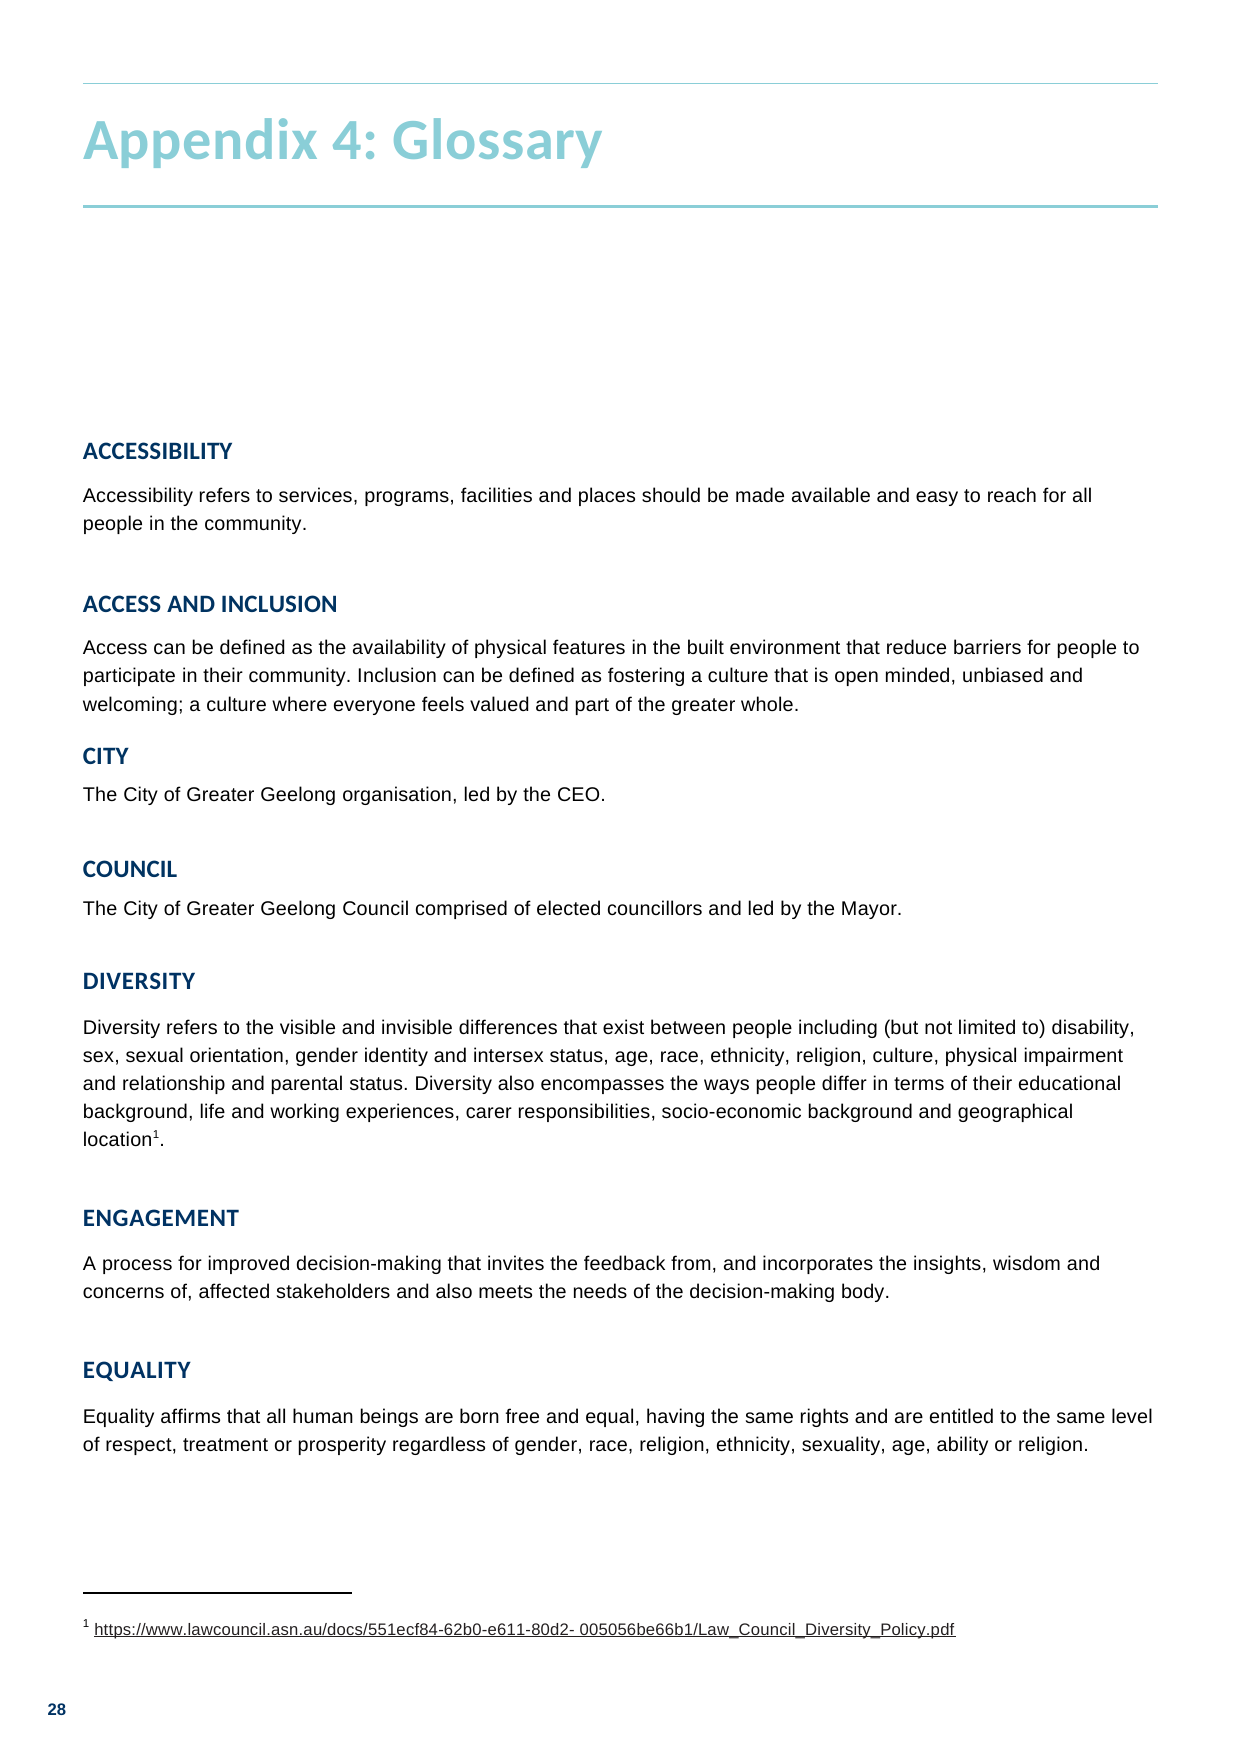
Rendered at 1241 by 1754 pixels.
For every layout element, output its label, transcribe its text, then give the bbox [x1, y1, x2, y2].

text Access can be defined as the availability of physical features in the built environment that reduce barriers for people to participate in their community. Inclusion can be defined as fostering a culture that is open minded, unbiased and welcoming; a culture where everyone feels valued and part of the greater whole. [83, 631, 1157, 715]
text A process for improved decision-making that invites the feedback from, and incorporates the insights, wisdom and concerns of, affected stakeholders and also meets the needs of the decision-making body. [83, 1247, 1157, 1331]
text ACCESSIBILITY [83, 435, 1157, 466]
subtitle EQUALITY [83, 1354, 1157, 1385]
text Accessibility refers to services, programs, facilities and places should be made available and easy to reach for all people in the community. [83, 478, 1157, 563]
text The City of Greater Geelong organisation, led by the CEO. [83, 783, 1157, 829]
subtitle ENGAGEMENT [83, 1202, 1157, 1232]
text CITY [83, 740, 1157, 771]
text Equality affirms that all human beings are born free and equal, having the same rights and are entitled to the same level of respect, treatment or prosperity regardless of gender, race, religion, ethnicity, sexuality, age, ability or religion. [83, 1399, 1157, 1484]
text COUNCIL [83, 854, 1157, 884]
text ACCESS AND INCLUSION [83, 588, 1157, 618]
text The City of Greater Geelong Council comprised of elected councillors and led by the Mayor. [83, 897, 1157, 942]
subtitle Appendix 4: Glossary [83, 98, 1158, 188]
